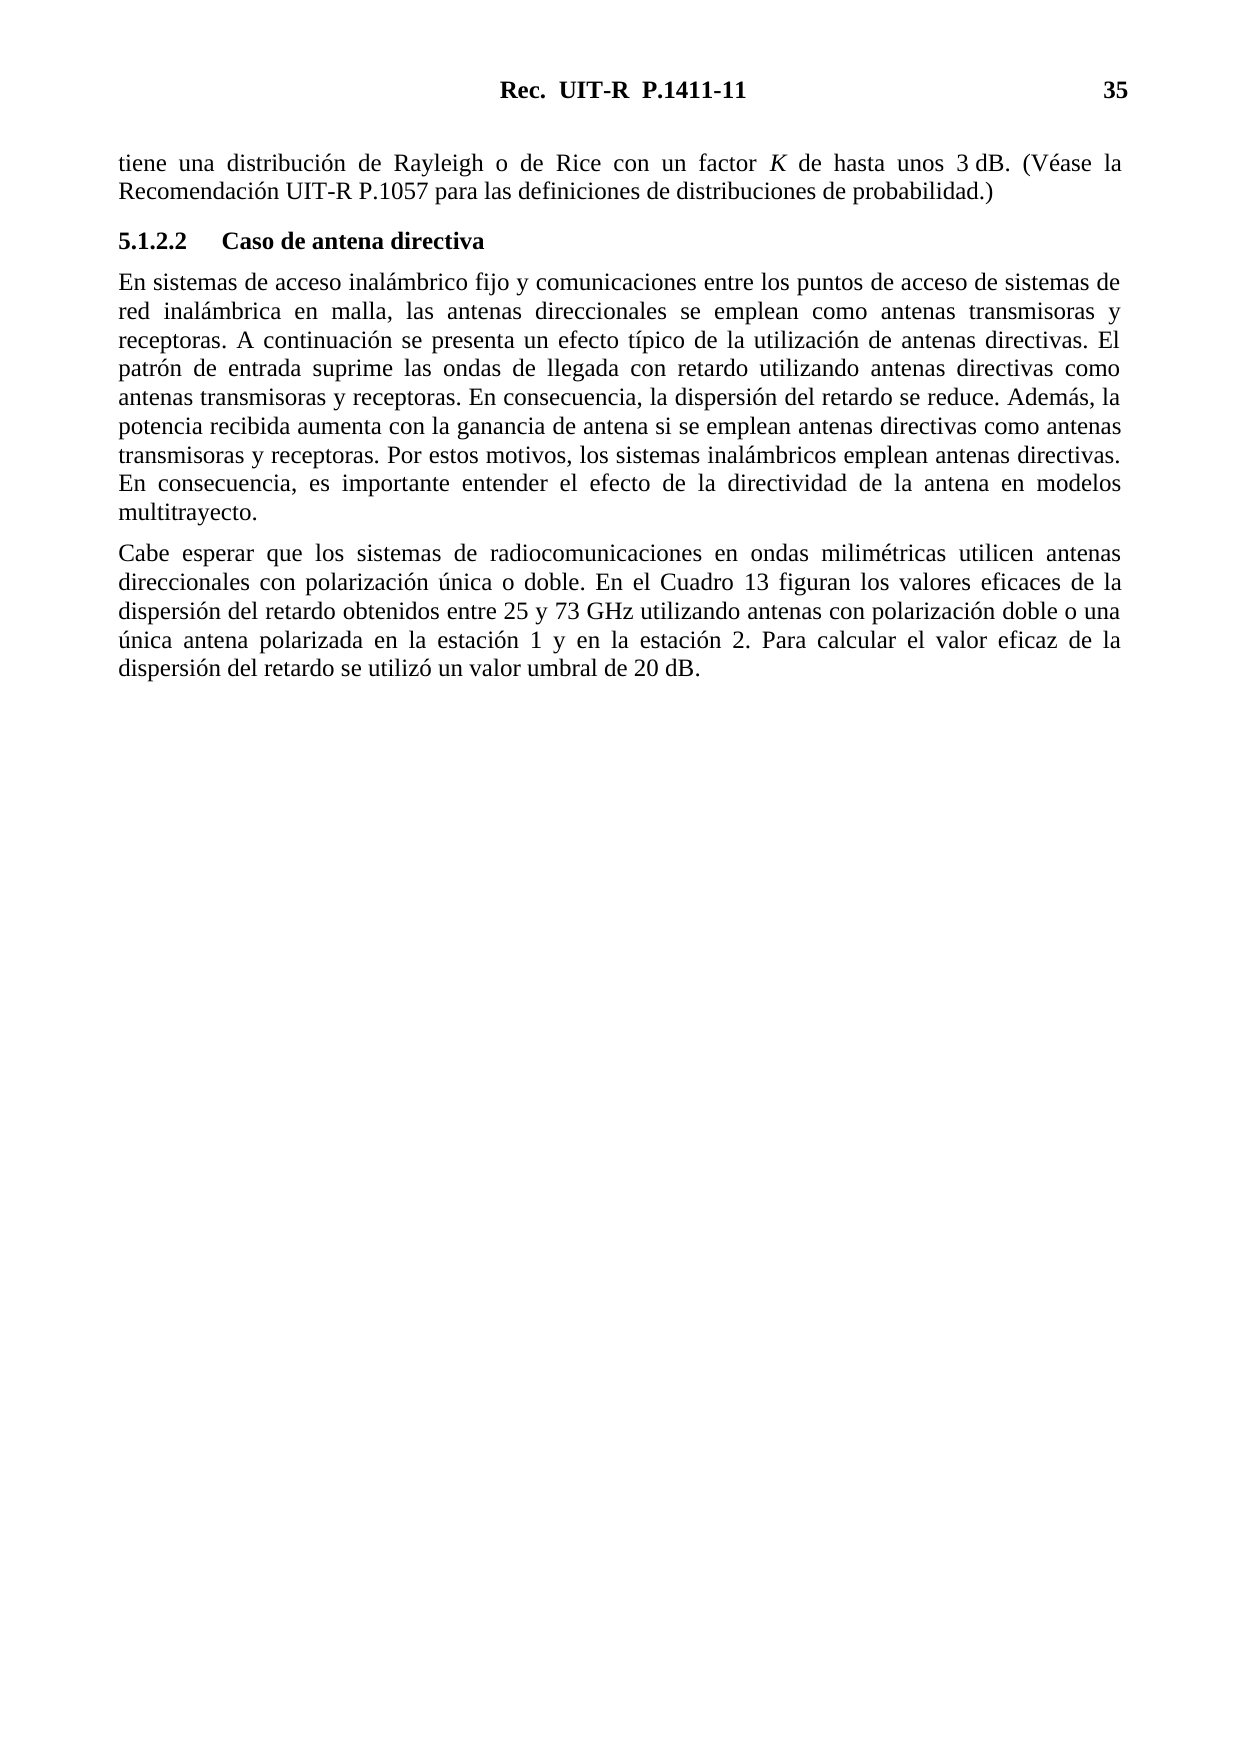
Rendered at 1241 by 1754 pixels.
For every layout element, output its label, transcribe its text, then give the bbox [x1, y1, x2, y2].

subtitle 5.1.2.2 Caso de antena directiva [118, 226, 1122, 255]
text En sistemas de acceso inalámbrico fijo y comunicaciones entre los puntos de acceso de sistemas de red inalámbrica en malla, las antenas direccionales se emplean como antenas transmisoras y receptoras. A continuación se presenta un efecto típico de la utilización de antenas directivas. El patrón de entrada suprime las ondas de llegada con retardo utilizando antenas directivas como antenas transmisoras y receptoras. En consecuencia, la dispersión del retardo se reduce. Además, la potencia recibida aumenta con la ganancia de antena si se emplean antenas directivas como antenas transmisoras y receptoras. Por estos motivos, los sistemas inalámbricos emplean antenas directivas. En consecuencia, es importante entender el efecto de la directividad de la antena en modelos multitrayecto. [118, 267, 1122, 526]
text Cabe esperar que los sistemas de radiocomunicaciones en ondas milimétricas utilicen antenas direccionales con polarización única o doble. En el Cuadro 13 figuran los valores eficaces de la dispersión del retardo obtenidos entre 25 y 73 GHz utilizando antenas con polarización doble o una única antena polarizada en la estación 1 y en la estación 2. Para calcular el valor eficaz de la dispersión del retardo se utilizó un valor umbral de 20 dB. [118, 538, 1122, 682]
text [118, 148, 1122, 205]
